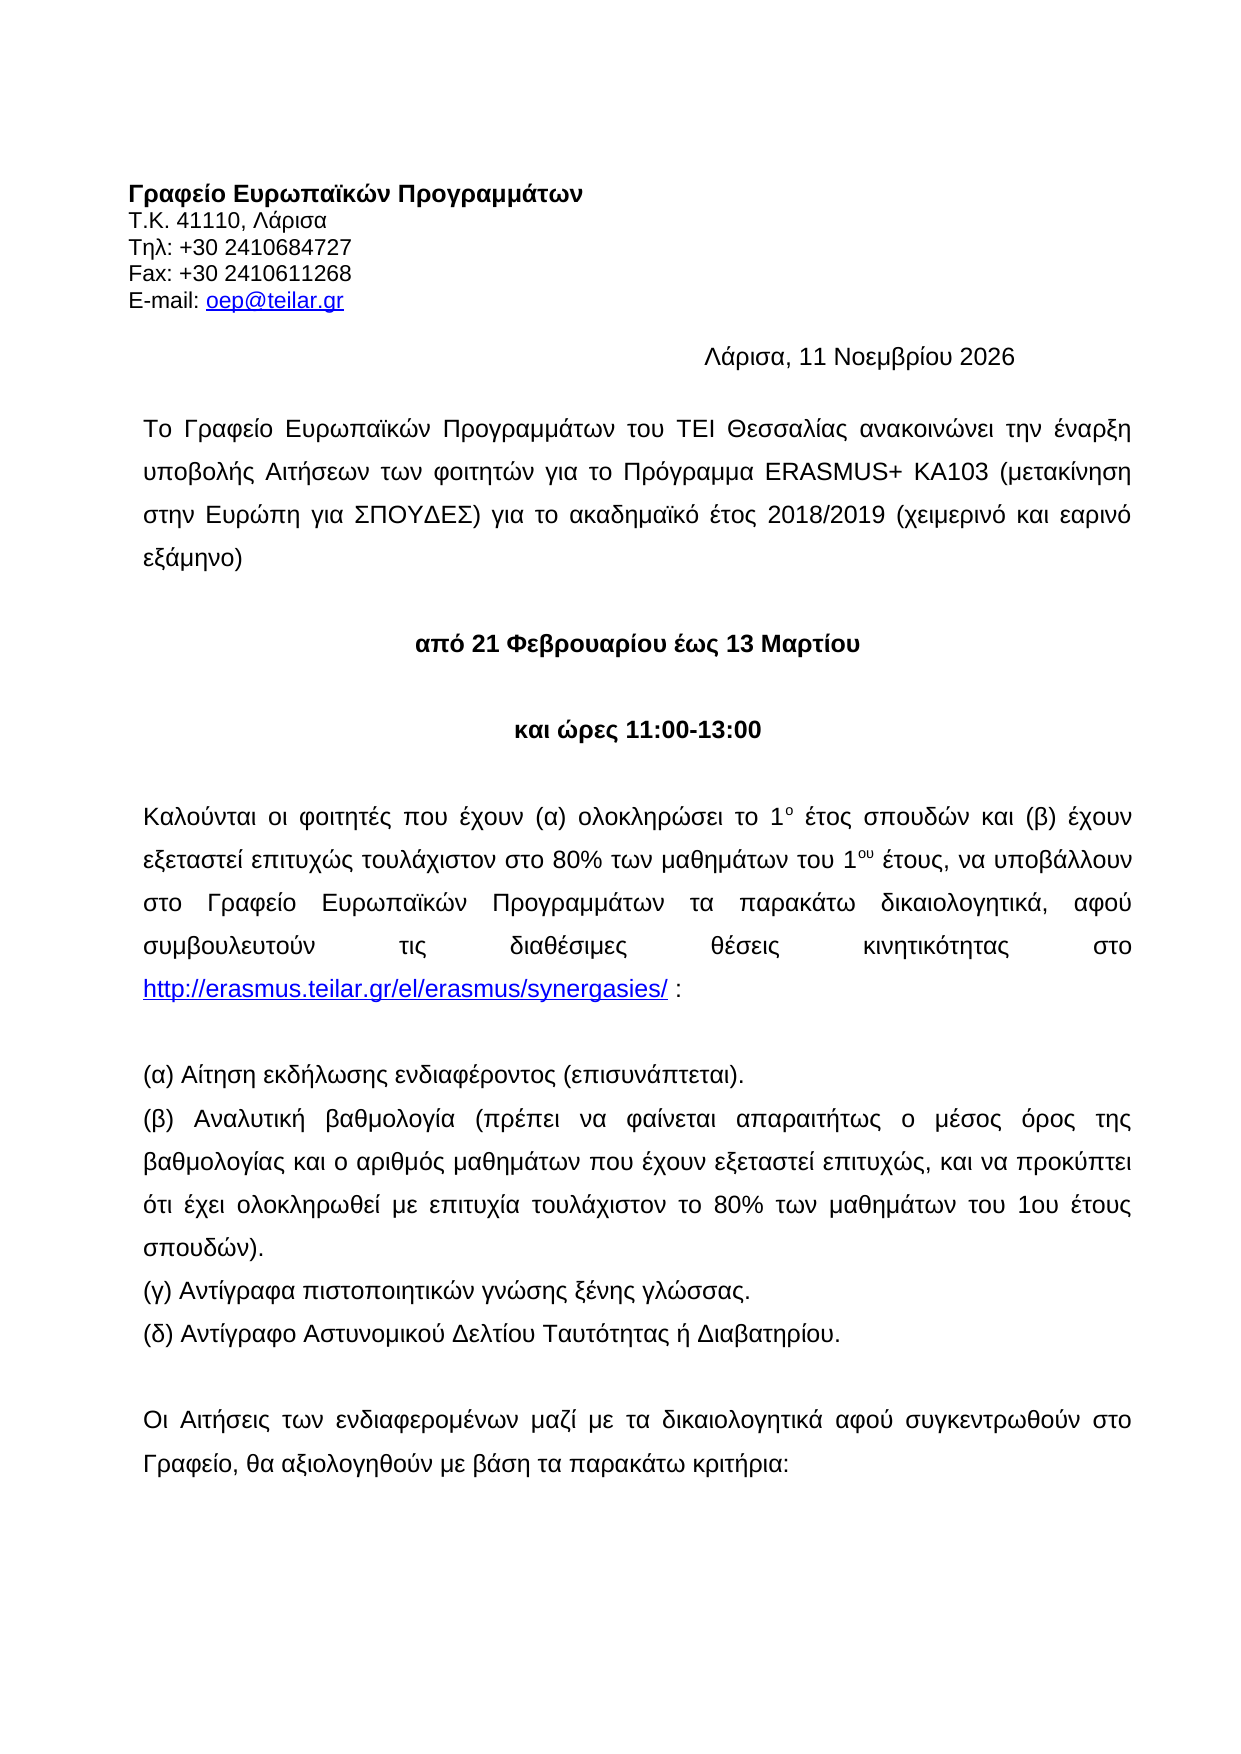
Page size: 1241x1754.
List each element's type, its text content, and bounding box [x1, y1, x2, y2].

text και ώρες 11:00-13:00 [143, 715, 1133, 744]
text Γραφείο Ευρωπαϊκών Προγραμμάτων [128, 179, 1053, 207]
text Τηλ: +30 2410684727 [128, 234, 1053, 260]
text (γ) Αντίγραφα πιστοποιητικών γνώσης ξένης γλώσσας. [143, 1276, 1133, 1305]
text (β) Αναλυτική βαθμολογία (πρέπει να φαίνεται απαραιτήτως ο μέσος όρος της βαθμολογίας και ο αριθμός μαθημάτων που έχουν εξεταστεί επιτυχώς, και να προκύπτει ότι έχει ολοκληρωθεί με επιτυχία τουλάχιστον το 80% των μαθημάτων του 1ου έτους σπουδών). [143, 1103, 1133, 1262]
text Οι Αιτήσεις των ενδιαφερομένων μαζί με τα δικαιολογητικά αφού συγκεντρωθούν στο Γραφείο, θα αξιολογηθούν με βάση τα παρακάτω κριτήρια: [143, 1405, 1133, 1477]
text (δ) Αντίγραφο Αστυνομικού Δελτίου Ταυτότητας ή Διαβατηρίου. [143, 1319, 1133, 1348]
text (α) Αίτηση εκδήλωσης ενδιαφέροντος (επισυνάπτεται). [143, 1060, 1133, 1089]
text Λάρισα, 21 Φεβρουαρίου 2018 [704, 342, 1133, 370]
text από 21 Φεβρουαρίου έως 13 Μαρτίου [143, 629, 1133, 658]
text Fax: +30 2410611268 [128, 260, 1053, 287]
text Καλούνται οι φοιτητές που έχουν (α) ολοκληρώσει το 1ο έτος σπουδών και (β) έχουν εξεταστεί επιτυχώς τουλάχιστον στο 80% των μαθημάτων του 1ου έτους, να υποβάλλουν στο Γραφείο Ευρωπαϊκών Προγραμμάτων τα παρακάτω δικαιολογητικά, αφού συμβουλευτούν τις διαθέσιμες θέσεις κινητικότητας στο http://erasmus.teilar.gr/el/erasmus/synergasies/ : [143, 802, 1133, 1003]
text Τ.Κ. 41110, Λάρισα [128, 207, 1053, 234]
text Το Γραφείο Ευρωπαϊκών Προγραμμάτων του ΤΕΙ Θεσσαλίας ανακοινώνει την έναρξη υποβολής Αιτήσεων των φοιτητών για το Πρόγραμμα ERASMUS+ ΚΑ103 (μετακίνηση στην Ευρώπη για ΣΠΟΥΔΕΣ) για το ακαδημαϊκό έτος 2018/2019 (χειμερινό και εαρινό εξάμηνο) [143, 413, 1133, 572]
text E-mail: oep@teilar.gr [128, 287, 1053, 313]
